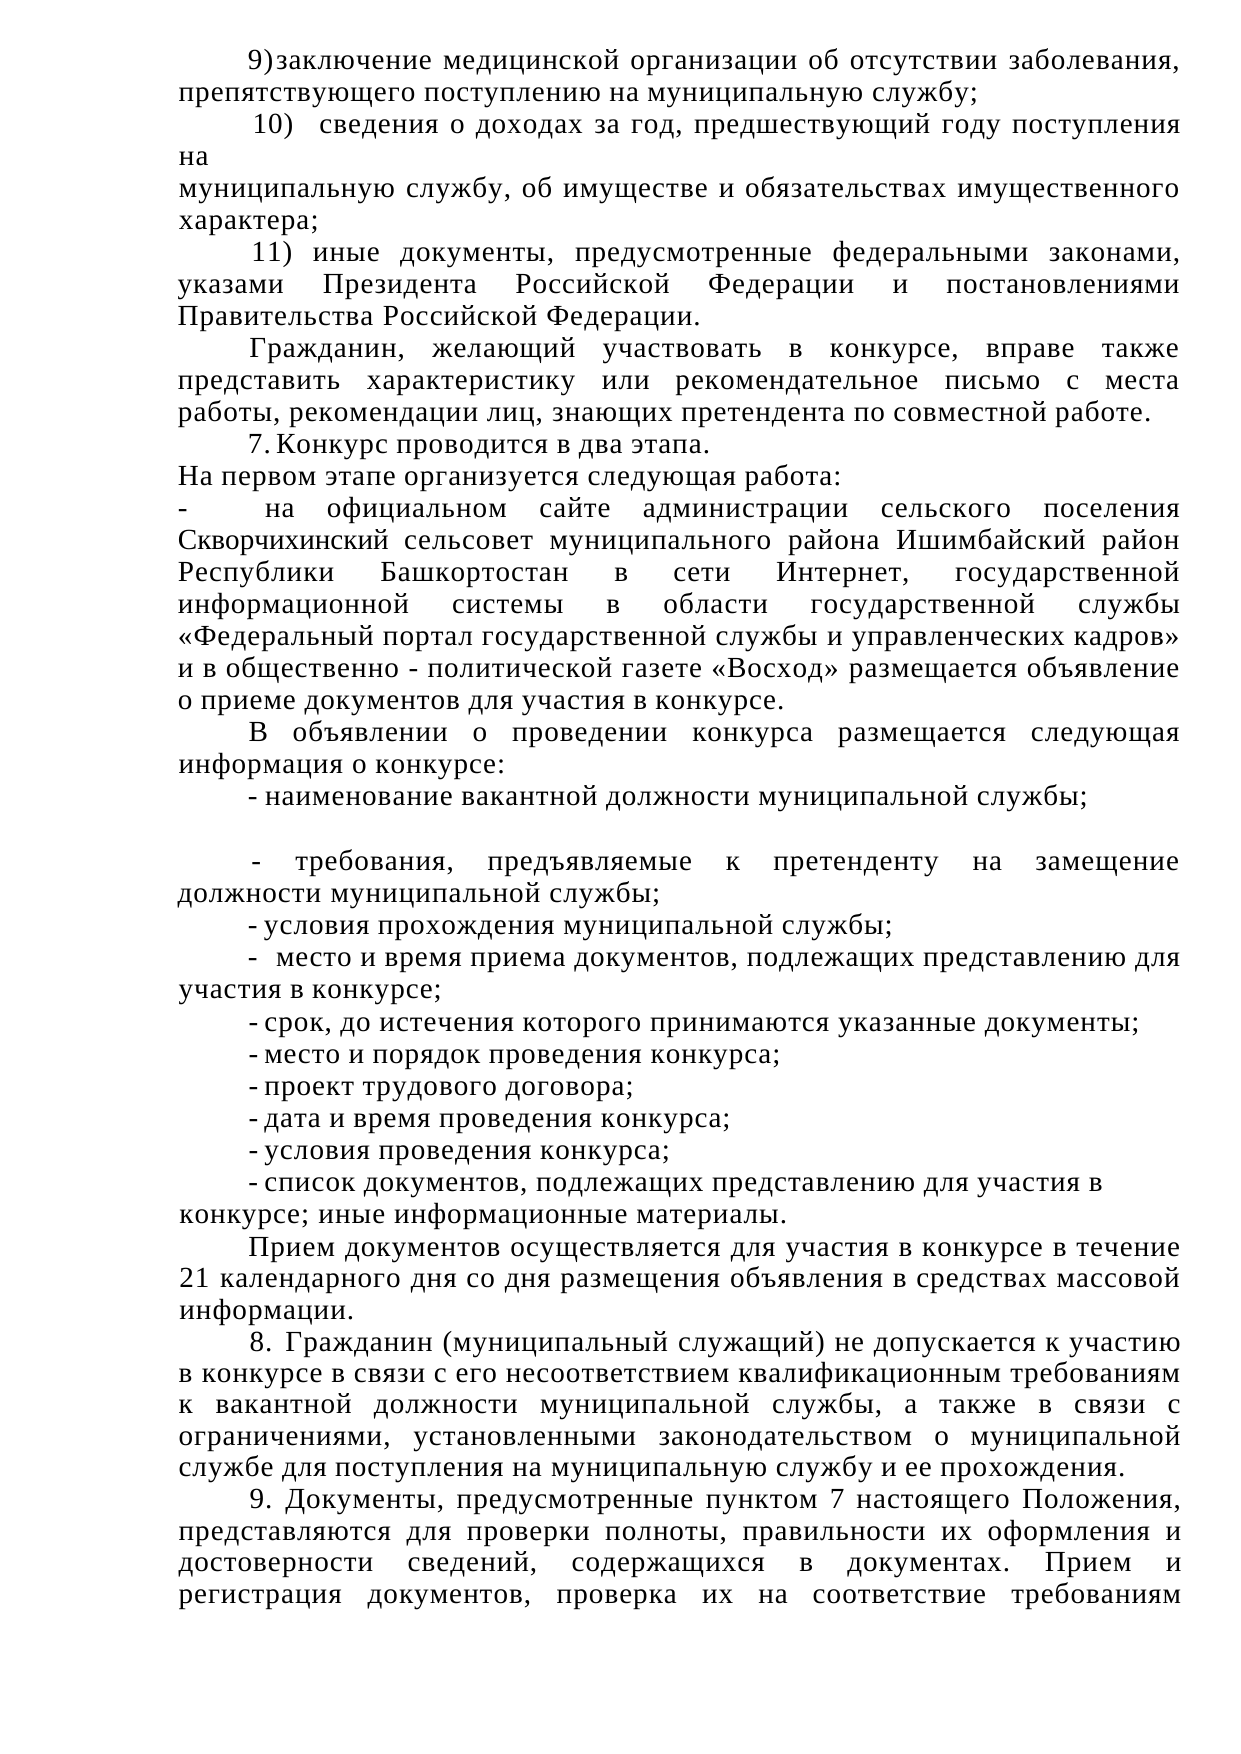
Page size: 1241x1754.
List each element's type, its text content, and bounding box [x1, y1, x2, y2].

text В объявлении о проведении конкурса размещается следующая информация о конкурсе: [178, 716, 1180, 780]
list Гражданин (муниципальный служащий) не допускается к участию в конкурсе в связи с его несоответствием квалификационным требованиям к вакантной должности муниципальной службы, а также в связи с ограничениями, установленными законодательством о муниципальной службе для поступления на муниципальную службу и ее прохождения. [178, 1326, 1181, 1483]
list на официальном сайте администрации сельского поселения Скворчихинский сельсовет муниципального района Ишимбайский район Республики Башкортостан в сети Интернет, государственной информационной системы в области государственной службы «Федеральный портал государственной службы и управленческих кадров» и в общественно - политической газете «Восход» размещается объявление о приеме документов для участия в конкурсе. [178, 492, 1180, 716]
list место и время приема документов, подлежащих представлению для участия в конкурсе; [178, 941, 1180, 1005]
list место и порядок проведения конкурса; [248, 1038, 1181, 1070]
list список документов, подлежащих представлению для участия в конкурсе; иные информационные материалы. [179, 1166, 1181, 1229]
list проект трудового договора; [248, 1070, 1181, 1102]
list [178, 1484, 1181, 1609]
list срок, до истечения которого принимаются указанные документы; [248, 1006, 1181, 1038]
text Гражданин, желающий участвовать в конкурсе, вправе также представить характеристику или рекомендательное письмо с места работы, рекомендации лиц, знающих претендента по совместной работе. [178, 332, 1179, 428]
text - требования, предъявляемые к претенденту на замещение должности муниципальной службы; [177, 845, 1179, 909]
text 11) иные документы, предусмотренные федеральными законами, указами Президента Российской Федерации и постановлениями Правительства Российской Федерации. [177, 236, 1180, 332]
list заключение медицинской организации об отсутствии заболевания, препятствующего поступлению на муниципальную службу; [178, 44, 1180, 108]
list наименование вакантной должности муниципальной службы; [248, 780, 1181, 812]
list дата и время проведения конкурса; [248, 1102, 1181, 1134]
text На первом этапе организуется следующая работа: [178, 460, 1181, 492]
list Конкурс проводится в два этапа. [248, 428, 1181, 460]
list условия проведения конкурса; [248, 1134, 1181, 1166]
text Прием документов осуществляется для участия в конкурсе в течение 21 календарного дня со дня размещения объявления в средствах массовой информации. [179, 1231, 1180, 1325]
text 10) сведения о доходах за год, предшествующий году поступления на муниципальную службу, об имуществе и обязательствах имущественного характера; [179, 108, 1181, 236]
list условия прохождения муниципальной службы; [248, 909, 1181, 941]
